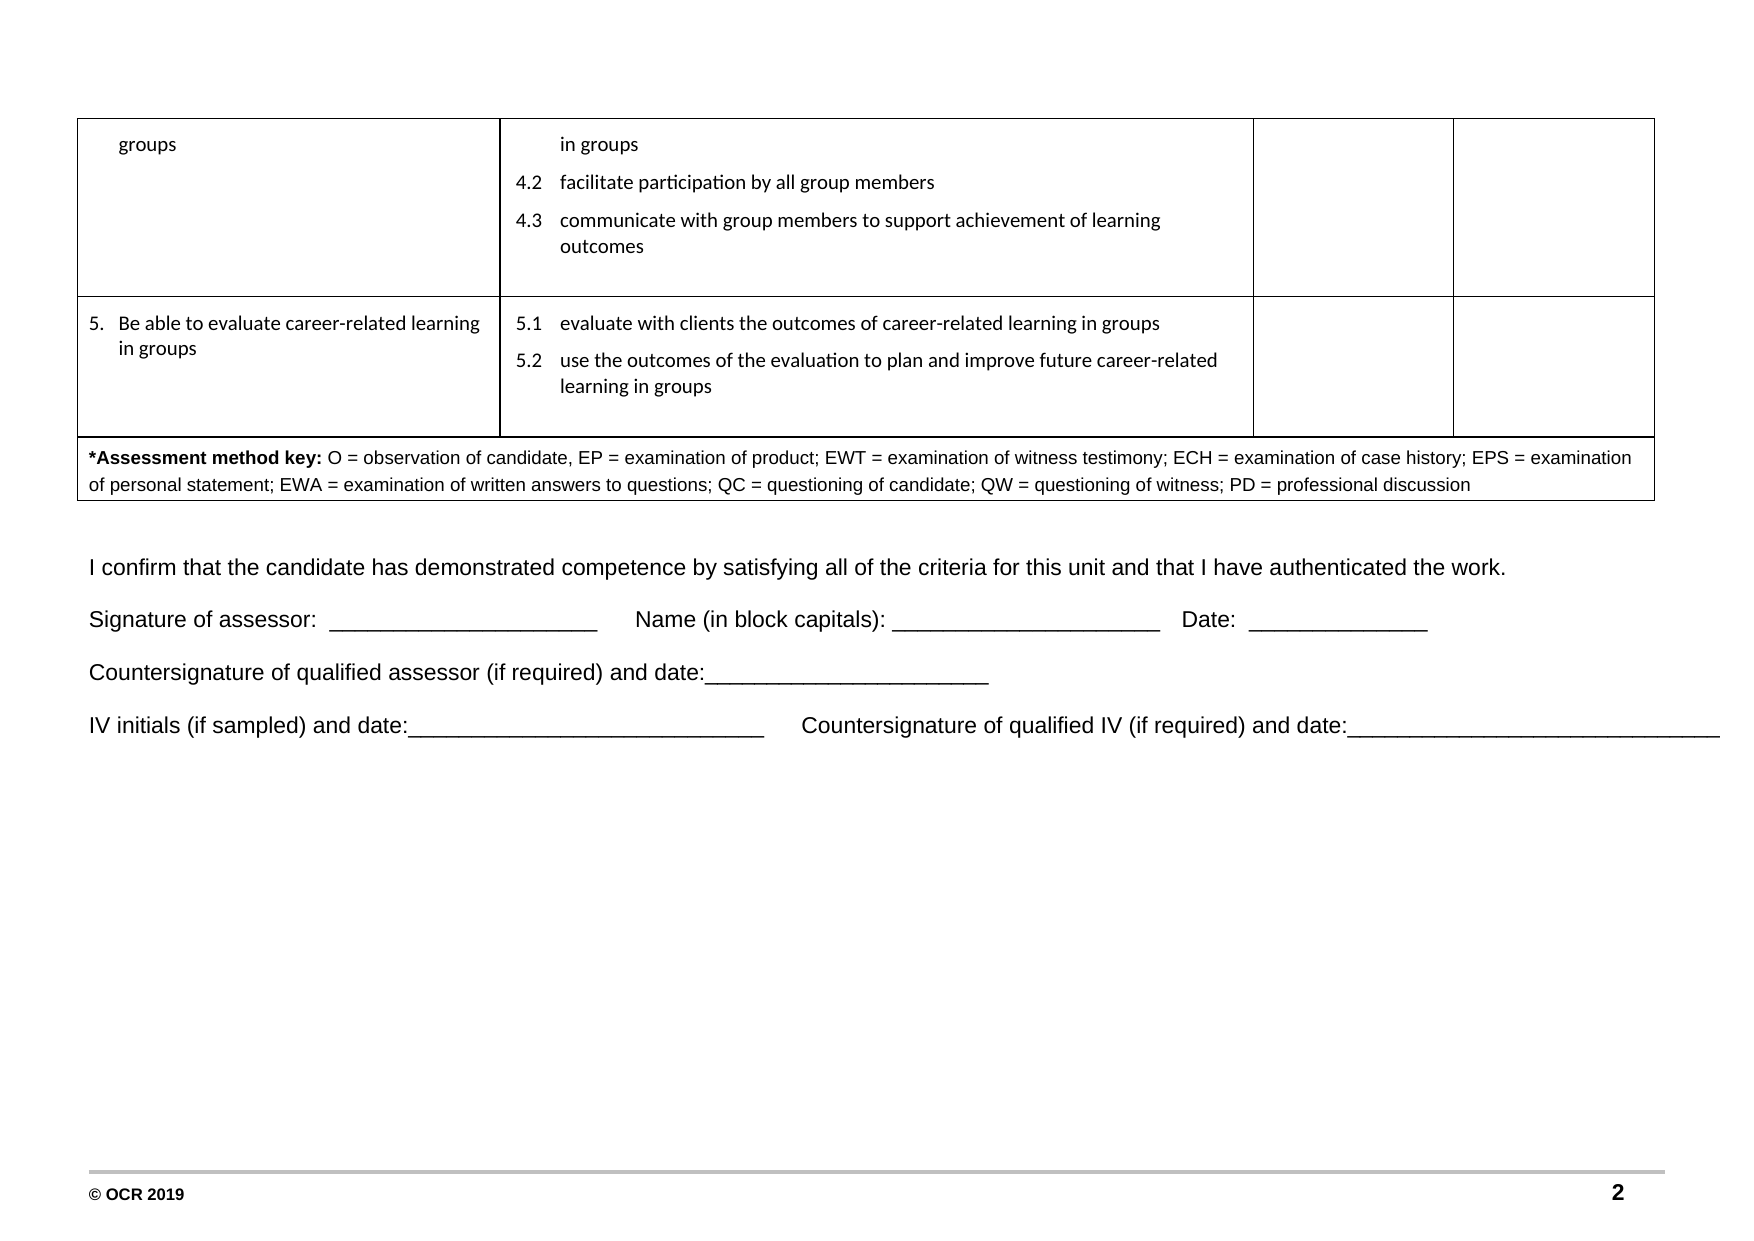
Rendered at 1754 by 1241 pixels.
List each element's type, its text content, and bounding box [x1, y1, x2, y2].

table_cell *Assessment method key: O = observation of candidate, EP = examination of product; EWT = examination of witness testimony; ECH = examination of case history; EPS = examination of personal statement; EWA = examination of written answers to questions; QC = questioning of candidate; QW = questioning of witness; PD = professional discussion [78, 438, 1654, 500]
table_cell [1254, 119, 1453, 296]
text IV initials (if sampled) and date: Countersignature of qualified IV (if required) and date: [89, 712, 1665, 738]
text Countersignature of qualified assessor (if required) and date: [89, 659, 1665, 686]
table_cell 5.1 evaluate with clients the outcomes of career-related learning in groups 5.2 use the outcomes of the evaluation to plan and improve future career-related learning in groups [501, 297, 1253, 436]
text Signature of assessor: _____________________ Name (in block capitals): _____________________ Date: ______________ [89, 606, 1660, 633]
text I confirm that the candidate has demonstrated competence by satisfying all of the criteria for this unit and that I have authenticated the work. [89, 554, 1660, 580]
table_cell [78, 119, 499, 296]
table_cell [1254, 297, 1453, 436]
table_cell 5. Be able to evaluate career-related learning in groups [78, 297, 499, 436]
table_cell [501, 119, 1253, 296]
table_cell [1454, 297, 1654, 436]
table_cell [1454, 119, 1654, 296]
